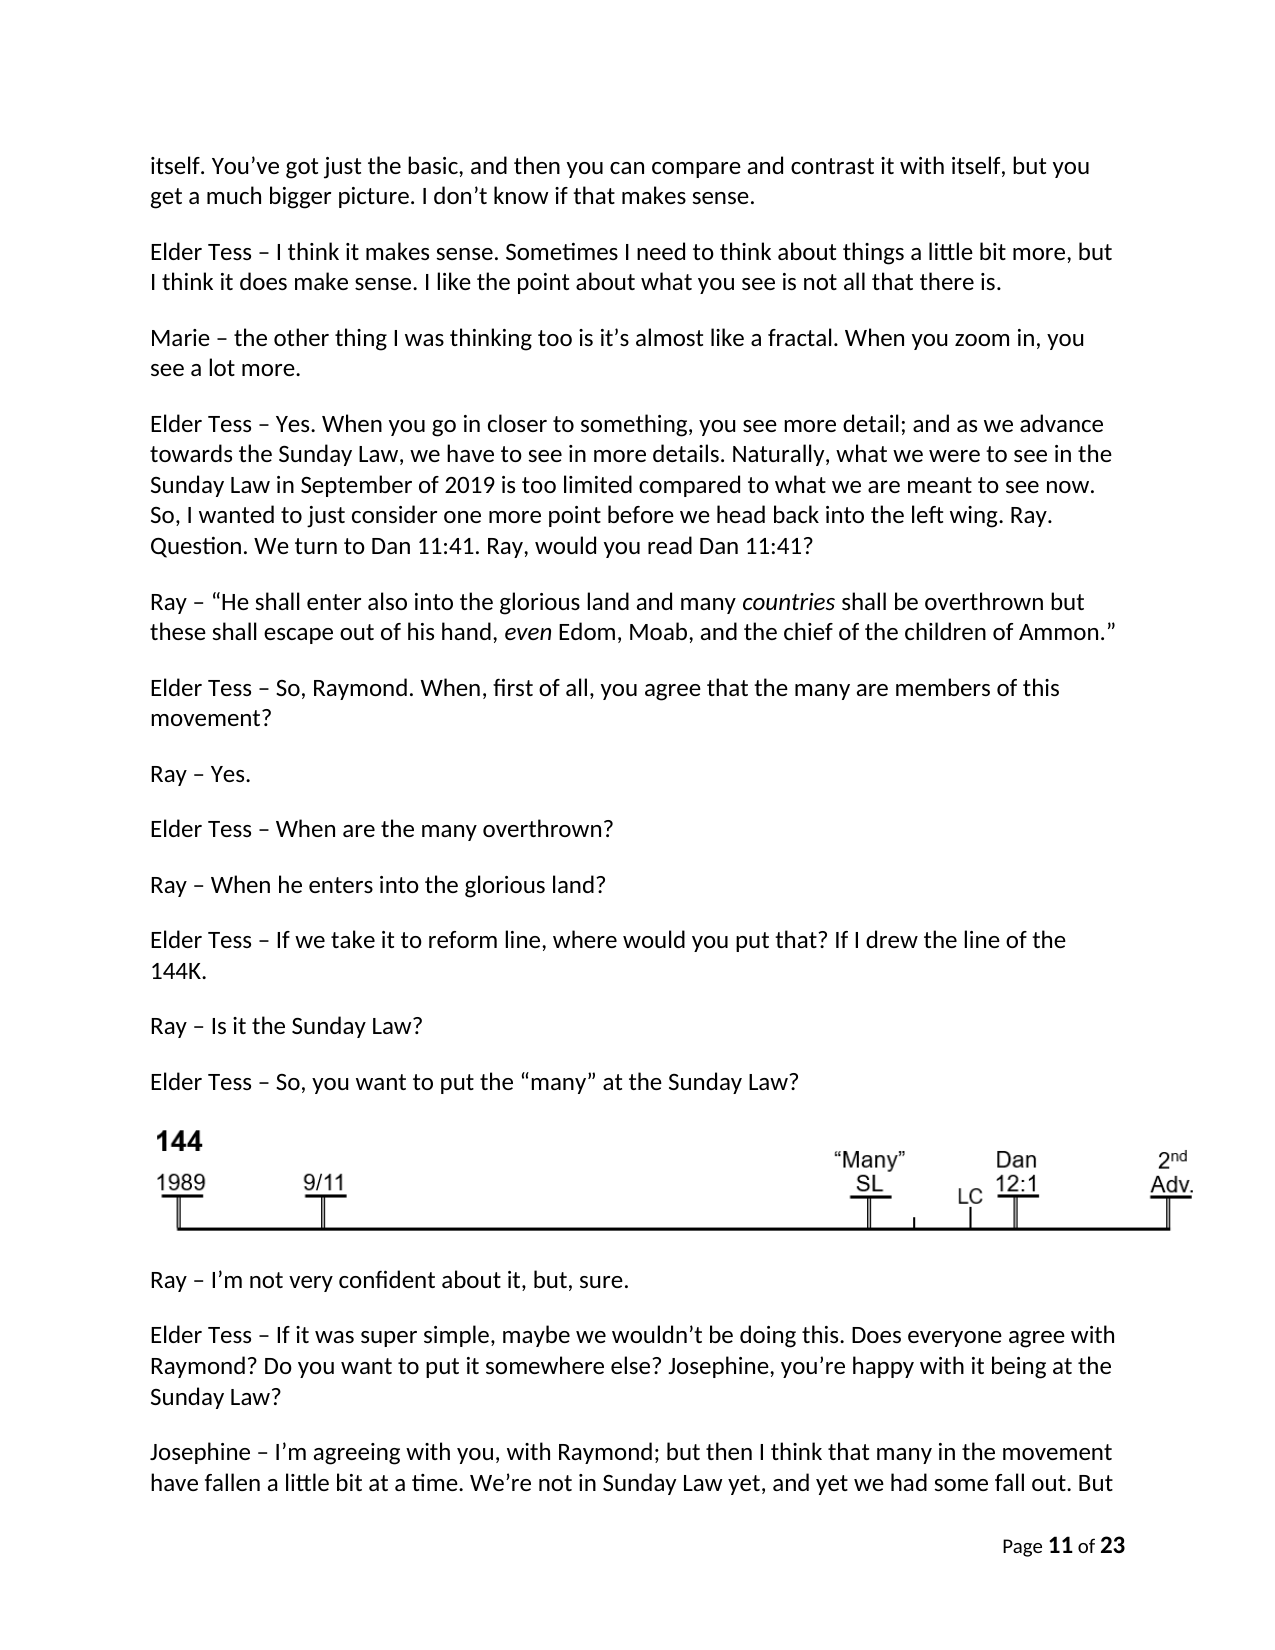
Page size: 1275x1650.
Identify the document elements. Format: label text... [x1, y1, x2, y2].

text Elder Tess – Yes. When you go in closer to something, you see more detail; and as we advance towards the Sunday Law, we have to see in more details. Naturally, what we were to see in the Sunday Law in September of 2019 is too limited compared to what we are meant to see now. So, I wanted to just consider one more point before we head back into the left wing. Ray. Question. We turn to Dan 11:41. Ray, would you read Dan 11:41? [150, 408, 1125, 561]
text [150, 150, 1125, 211]
text Ray – Yes. [150, 758, 1125, 788]
picture [150, 1121, 1200, 1240]
text Ray – I’m not very confident about it, but, sure. [150, 1264, 1125, 1295]
text Ray – “He shall enter also into the glorious land and many countries shall be overthrown but these shall escape out of his hand, even Edom, Moab, and the chief of the children of Ammon.” [150, 586, 1125, 647]
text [150, 1436, 1125, 1497]
text Elder Tess – When are the many overthrown? [150, 813, 1125, 844]
text Elder Tess – So, Raymond. When, first of all, you agree that the many are members of this movement? [150, 672, 1125, 733]
text Ray – Is it the Sunday Law? [150, 1010, 1125, 1041]
text Elder Tess – If we take it to reform line, where would you put that? If I drew the line of the 144K. [150, 924, 1125, 985]
text Elder Tess – I think it makes sense. Sometimes I need to think about things a little bit more, but I think it does make sense. I like the point about what you see is not all that there is. [150, 236, 1125, 297]
text Elder Tess – If it was super simple, maybe we wouldn’t be doing this. Does everyone agree with Raymond? Do you want to put it somewhere else? Josephine, you’re happy with it being at the Sunday Law? [150, 1320, 1125, 1411]
text Elder Tess – So, you want to put the “many” at the Sunday Law? [150, 1066, 1125, 1096]
text Marie – the other thing I was thinking too is it’s almost like a fractal. When you zoom in, you see a lot more. [150, 322, 1125, 383]
text Ray – When he enters into the glorious land? [150, 869, 1125, 899]
